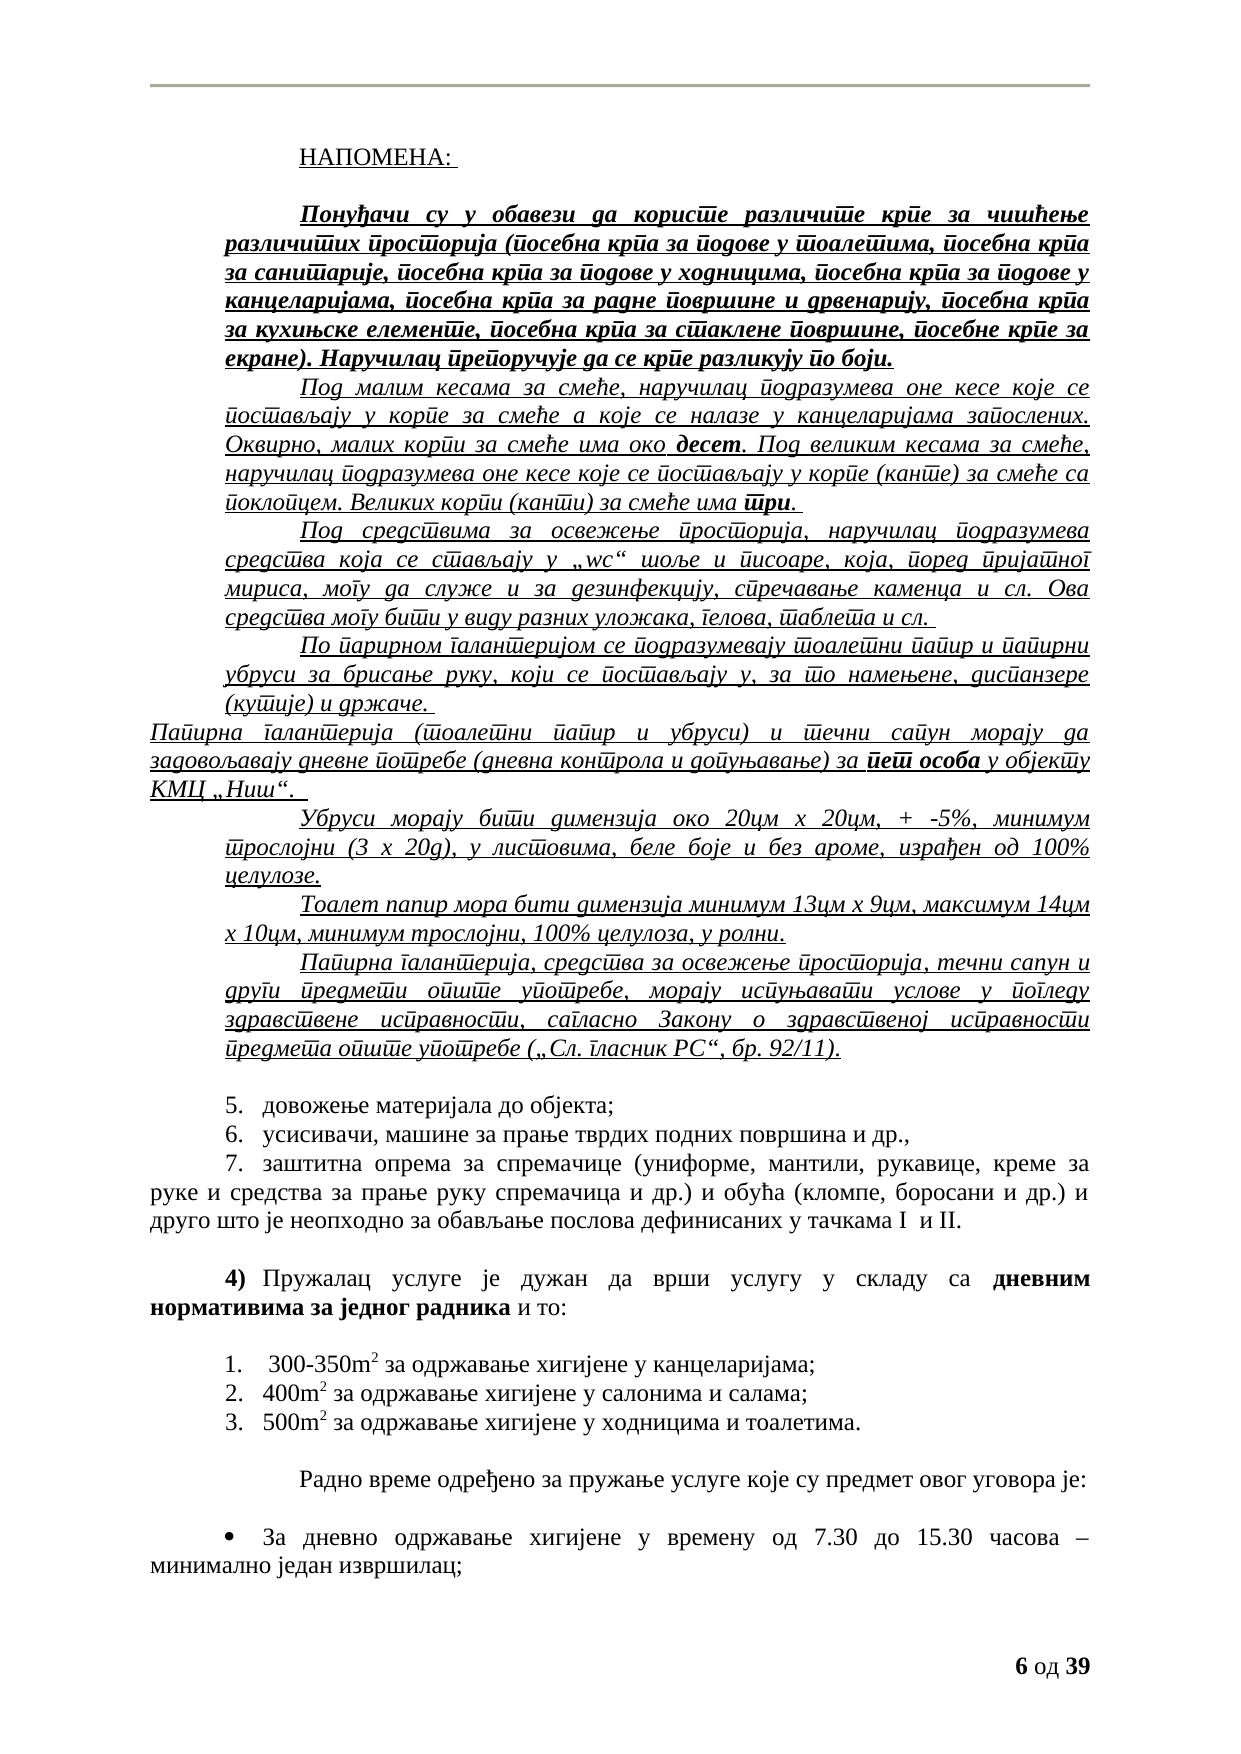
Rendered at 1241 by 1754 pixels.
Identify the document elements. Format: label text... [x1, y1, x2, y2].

text Под малим кесама за смеће, наручилац подразумева оне кесе које се постављају у корпе за смеће а које се налазе у канцеларијама запослених. Оквирно, малих корпи за смеће има око десет. Под великим кесама за смеће, наручилац подразумева оне кесе које се постављају у корпе (канте) за смеће са поклопцем. Великих корпи (канти) за смеће има три. [225, 484, 1090, 515]
text По парирном галантеријом се подразумевају тоалетни папир и папирни убруси за брисање руку, који се постављају у, за то намењене, диспанзере (кутије) и држаче. [225, 686, 1090, 717]
list усисивачи, машине за прање тврдих подних површина и др., [225, 1119, 1090, 1148]
text Убруси морају бити димензија око 20цм x 20цм, + -5%, минимум трослојни (3 x 20g), у листовима, беле боје и без ароме, израђен од 100% целулозе. [225, 858, 1090, 889]
list довожење материјала до објекта; [225, 1090, 1090, 1119]
text Под малим кесама за смеће, наручилац подразумева оне кесе које се постављају у корпе за смеће а које се налазе у канцеларијама запослених. Оквирно, малих корпи за смеће има око десет. Под великим кесама за смеће, наручилац подразумева оне кесе које се постављају у корпе (канте) за смеће са поклопцем. Великих корпи (канти) за смеће има три. [225, 372, 1090, 425]
text Понуђачи су у обавези да користе различите крпе за чишћење различитих просторија (посебна крпа за подове у тоалетима, посебна крпа за санитарије, посебна крпа за подове у ходницима, посебна крпа за подове у канцеларијама, посебна крпа за радне површине и дрвенарију, посебна крпа за кухињске елементе, посебна крпа за стаклене површине, посебне крпе за екране). Наручилац препоручује да се крпе разликују по боји. [225, 199, 1090, 253]
text По парирном галантеријом се подразумевају тоалетни папир и папирни убруси за брисање руку, који се постављају у, за то намењене, диспанзере (кутије) и држаче. [225, 630, 1090, 684]
text Папирна галантерија (тоалетни папир и убруси) и течни сапун морају да задовољавају дневне потребе (дневна контрола и допуњавање) за пет особа у објекту КМЦ „Ниш“. [150, 717, 1090, 742]
list 300-350m2 за одржавање хигијене у канцеларијама; [224, 1349, 1090, 1378]
text Папирна галантерија, средства за освежење просторија, течни сапун и други предмети опште употребе, морају испуњавати услове у погледу здравствене исправности, сагласно Закону о здравственој исправности предмета опште употребе („Сл. гласник РС“, бр. 92/11). [225, 1002, 1090, 1029]
text Папирна галантерија (тоалетни папир и убруси) и течни сапун морају да задовољавају дневне потребе (дневна контрола и допуњавање) за пет особа у објекту КМЦ „Ниш“. [150, 771, 1090, 803]
text Радно време одређено за пружање услуге које су предмет овог уговора је: [225, 1464, 1090, 1493]
text Папирна галантерија (тоалетни папир и убруси) и течни сапун морају да задовољавају дневне потребе (дневна контрола и допуњавање) за пет особа у објекту КМЦ „Ниш“. [150, 743, 1090, 770]
list Пружалац услуге је дужан да врши услугу у складу са дневним нормативима за једног радника и то: [150, 1263, 1090, 1320]
list 400m2 за одржавање хигијене у салонима и салама; [225, 1378, 1090, 1407]
text Папирна галантерија, средства за освежење просторија, течни сапун и други предмети опште употребе, морају испуњавати услове у погледу здравствене исправности, сагласно Закону о здравственој исправности предмета опште употребе („Сл. гласник РС“, бр. 92/11). [225, 947, 1090, 1000]
text Под средствима за освежење просторија, наручилац подразумева средства која се стављају у „wc“ шоље и писоаре, која, поред пријатног мириса, могу да служе и за дезинфекцију, спречавање каменца и сл. Ова средства могу бити у виду разних уложака, гелова, таблета и сл. [225, 515, 1090, 569]
text Под малим кесама за смеће, наручилац подразумева оне кесе које се постављају у корпе за смеће а које се налазе у канцеларијама запослених. Оквирно, малих корпи за смеће има око десет. Под великим кесама за смеће, наручилац подразумева оне кесе које се постављају у корпе (канте) за смеће са поклопцем. Великих корпи (канти) за смеће има три. [225, 455, 1090, 483]
text Под малим кесама за смеће, наручилац подразумева оне кесе које се постављају у корпе за смеће а које се налазе у канцеларијама запослених. Оквирно, малих корпи за смеће има око десет. Под великим кесама за смеће, наручилац подразумева оне кесе које се постављају у корпе (канте) за смеће са поклопцем. Великих корпи (канти) за смеће има три. [225, 427, 1090, 454]
list 500m2 за одржавање хигијене у ходницима и тоалетима. [225, 1407, 1090, 1435]
text Под средствима за освежење просторија, наручилац подразумева средства која се стављају у „wc“ шоље и писоаре, која, поред пријатног мириса, могу да служе и за дезинфекцију, спречавање каменца и сл. Ова средства могу бити у виду разних уложака, гелова, таблета и сл. [225, 571, 1090, 598]
text Папирна галантерија, средства за освежење просторија, течни сапун и други предмети опште употребе, морају испуњавати услове у погледу здравствене исправности, сагласно Закону о здравственој исправности предмета опште употребе („Сл. гласник РС“, бр. 92/11). [225, 1031, 1090, 1062]
text Под средствима за освежење просторија, наручилац подразумева средства која се стављају у „wc“ шоље и писоаре, која, поред пријатног мириса, могу да служе и за дезинфекцију, спречавање каменца и сл. Ова средства могу бити у виду разних уложака, гелова, таблета и сл. [225, 599, 1090, 630]
text Понуђачи су у обавези да користе различите крпе за чишћење различитих просторија (посебна крпа за подове у тоалетима, посебна крпа за санитарије, посебна крпа за подове у ходницима, посебна крпа за подове у канцеларијама, посебна крпа за радне површине и дрвенарију, посебна крпа за кухињске елементе, посебна крпа за стаклене површине, посебне крпе за екране). Наручилац препоручује да се крпе разликују по боји. [225, 341, 1090, 372]
text Убруси морају бити димензија око 20цм x 20цм, + -5%, минимум трослојни (3 x 20g), у листовима, беле боје и без ароме, израђен од 100% целулозе. [225, 803, 1090, 857]
text Тоалет папир мора бити димензија минимум 13цм x 9цм, максимум 14цм x 10цм, минимум трослојни, 100% целулоза, у ролни. [225, 889, 1090, 947]
list заштитна опрема за спремачице (униформе, мантили, рукавице, креме за руке и средства за прање руку спремачица и др.) и обућа (кломпе, боросани и др.) и друго што је неопходно за обављање послова дефинисаних у тачкама I и II. [150, 1148, 1090, 1234]
list За дневно одржавање хигијене у времену од 7.30 до 15.30 часова – минимално један извршилац; [150, 1522, 1090, 1579]
text НАПОМЕНА: [225, 142, 1090, 170]
